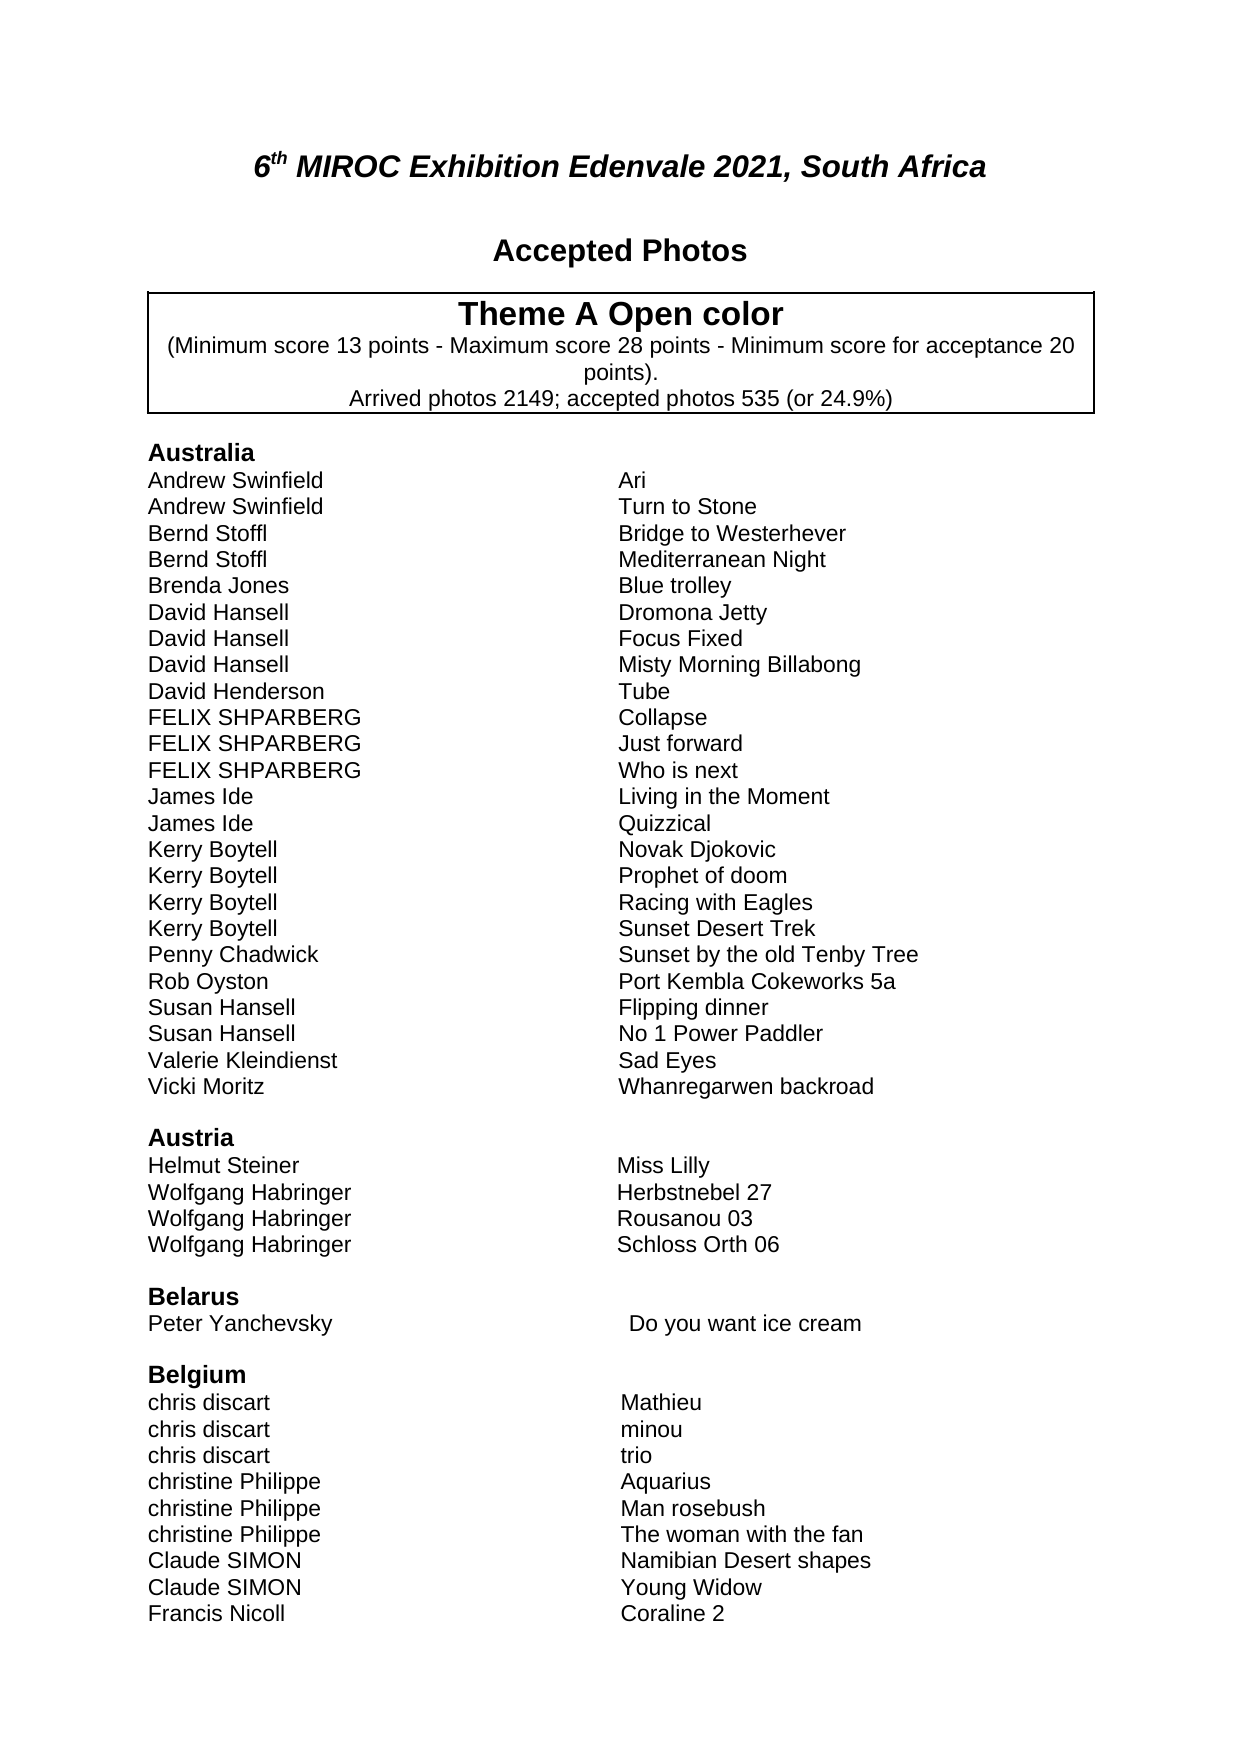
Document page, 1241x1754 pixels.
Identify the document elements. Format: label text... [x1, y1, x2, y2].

table_cell christine Philippe [148, 1468, 620, 1495]
text 6th MIROC Exhibition Edenvale 2021, South Africa [148, 148, 1092, 184]
table_cell Racing with Eagles [618, 889, 1092, 915]
table_cell Port Kembla Cokeworks 5a [618, 968, 1092, 994]
text Austria [148, 1123, 1092, 1152]
table_cell FELIX SHPARBERG [148, 757, 618, 783]
table_header Theme A Open color (Minimum score 13 points - Maximum score 28 points - Minimum score for acceptance 20 points). Arrived photos 2149; accepted photos 535 (or 24.9%) [149, 294, 1093, 412]
table_header Andrew Swinfield [148, 467, 618, 493]
table_cell Bridge to Westerhever [618, 520, 1092, 546]
table_cell Wolfgang Habringer [148, 1205, 617, 1231]
table_cell chris discart [148, 1442, 620, 1468]
table_cell Rob Oyston [148, 968, 618, 994]
table_cell Rousanou 03 [617, 1205, 1092, 1231]
table_header Peter Yanchevsky [148, 1310, 629, 1337]
text Australia [148, 438, 1092, 467]
table_cell Whanregarwen backroad [618, 1073, 1092, 1099]
table_cell Novak Djokovic [618, 836, 1092, 862]
table_cell Claude SIMON [148, 1574, 620, 1600]
table_cell David Hansell [148, 599, 618, 625]
table_cell Who is next [618, 757, 1092, 783]
table_cell trio [620, 1442, 1092, 1468]
table_cell Kerry Boytell [148, 862, 618, 888]
table_cell Penny Chadwick [148, 941, 618, 968]
table_header Mathieu [620, 1389, 1092, 1416]
table_cell Collapse [618, 704, 1092, 730]
table_cell Prophet of doom [618, 862, 1092, 888]
table_cell Sunset by the old Tenby Tree [618, 941, 1092, 968]
table_cell Susan Hansell [148, 1020, 618, 1047]
table_cell Schloss Orth 06 [617, 1231, 1092, 1257]
table_header chris discart [148, 1389, 620, 1416]
table_cell Young Widow [620, 1574, 1092, 1600]
table_header Ari [618, 467, 1092, 493]
table_cell No 1 Power Paddler [618, 1020, 1092, 1047]
table_header Do you want ice cream [629, 1310, 1092, 1337]
table_cell Kerry Boytell [148, 915, 618, 941]
table_cell David Henderson [148, 678, 618, 704]
table_cell Bernd Stoffl [148, 546, 618, 572]
table_cell Sunset Desert Trek [618, 915, 1092, 941]
table_cell The woman with the fan [620, 1521, 1092, 1547]
table_cell FELIX SHPARBERG [148, 704, 618, 730]
table_cell Wolfgang Habringer [148, 1179, 617, 1205]
table_cell Blue trolley [618, 572, 1092, 599]
table_cell Flipping dinner [618, 994, 1092, 1020]
table_cell Living in the Moment [618, 783, 1092, 809]
table_cell James Ide [148, 810, 618, 836]
table_cell FELIX SHPARBERG [148, 730, 618, 757]
table_cell Kerry Boytell [148, 889, 618, 915]
table_cell Herbstnebel 27 [617, 1179, 1092, 1205]
table_cell Dromona Jetty [618, 599, 1092, 625]
table_cell Coraline 2 [620, 1600, 1092, 1626]
table_cell Wolfgang Habringer [148, 1231, 617, 1257]
table_cell Quizzical [618, 810, 1092, 836]
table_cell Bernd Stoffl [148, 520, 618, 546]
table_cell chris discart [148, 1416, 620, 1442]
table_cell Francis Nicoll [148, 1600, 620, 1626]
table_header Miss Lilly [617, 1152, 1092, 1178]
table_cell Focus Fixed [618, 625, 1092, 651]
table_header Helmut Steiner [148, 1152, 617, 1178]
text Belarus [148, 1281, 1092, 1310]
table_cell christine Philippe [148, 1495, 620, 1521]
table_cell David Hansell [148, 625, 618, 651]
table_cell Susan Hansell [148, 994, 618, 1020]
table_cell Aquarius [620, 1468, 1092, 1495]
table_cell Sad Eyes [618, 1047, 1092, 1073]
table_cell Namibian Desert shapes [620, 1548, 1092, 1574]
table_cell Tube [618, 678, 1092, 704]
table_cell Vicki Moritz [148, 1073, 618, 1099]
table_cell Brenda Jones [148, 572, 618, 599]
table_cell James Ide [148, 783, 618, 809]
table_cell minou [620, 1416, 1092, 1442]
table_cell Mediterranean Night [618, 546, 1092, 572]
table_cell Valerie Kleindienst [148, 1047, 618, 1073]
table_cell Andrew Swinfield [148, 493, 618, 519]
table_cell Misty Morning Billabong [618, 651, 1092, 678]
table_cell David Hansell [148, 651, 618, 678]
table_cell Man rosebush [620, 1495, 1092, 1521]
table_cell Claude SIMON [148, 1548, 620, 1574]
text Accepted Photos [148, 232, 1092, 267]
table_cell Just forward [618, 730, 1092, 757]
text Belgium [148, 1361, 1092, 1389]
table_cell Turn to Stone [618, 493, 1092, 519]
table_cell Kerry Boytell [148, 836, 618, 862]
table_cell christine Philippe [148, 1521, 620, 1547]
